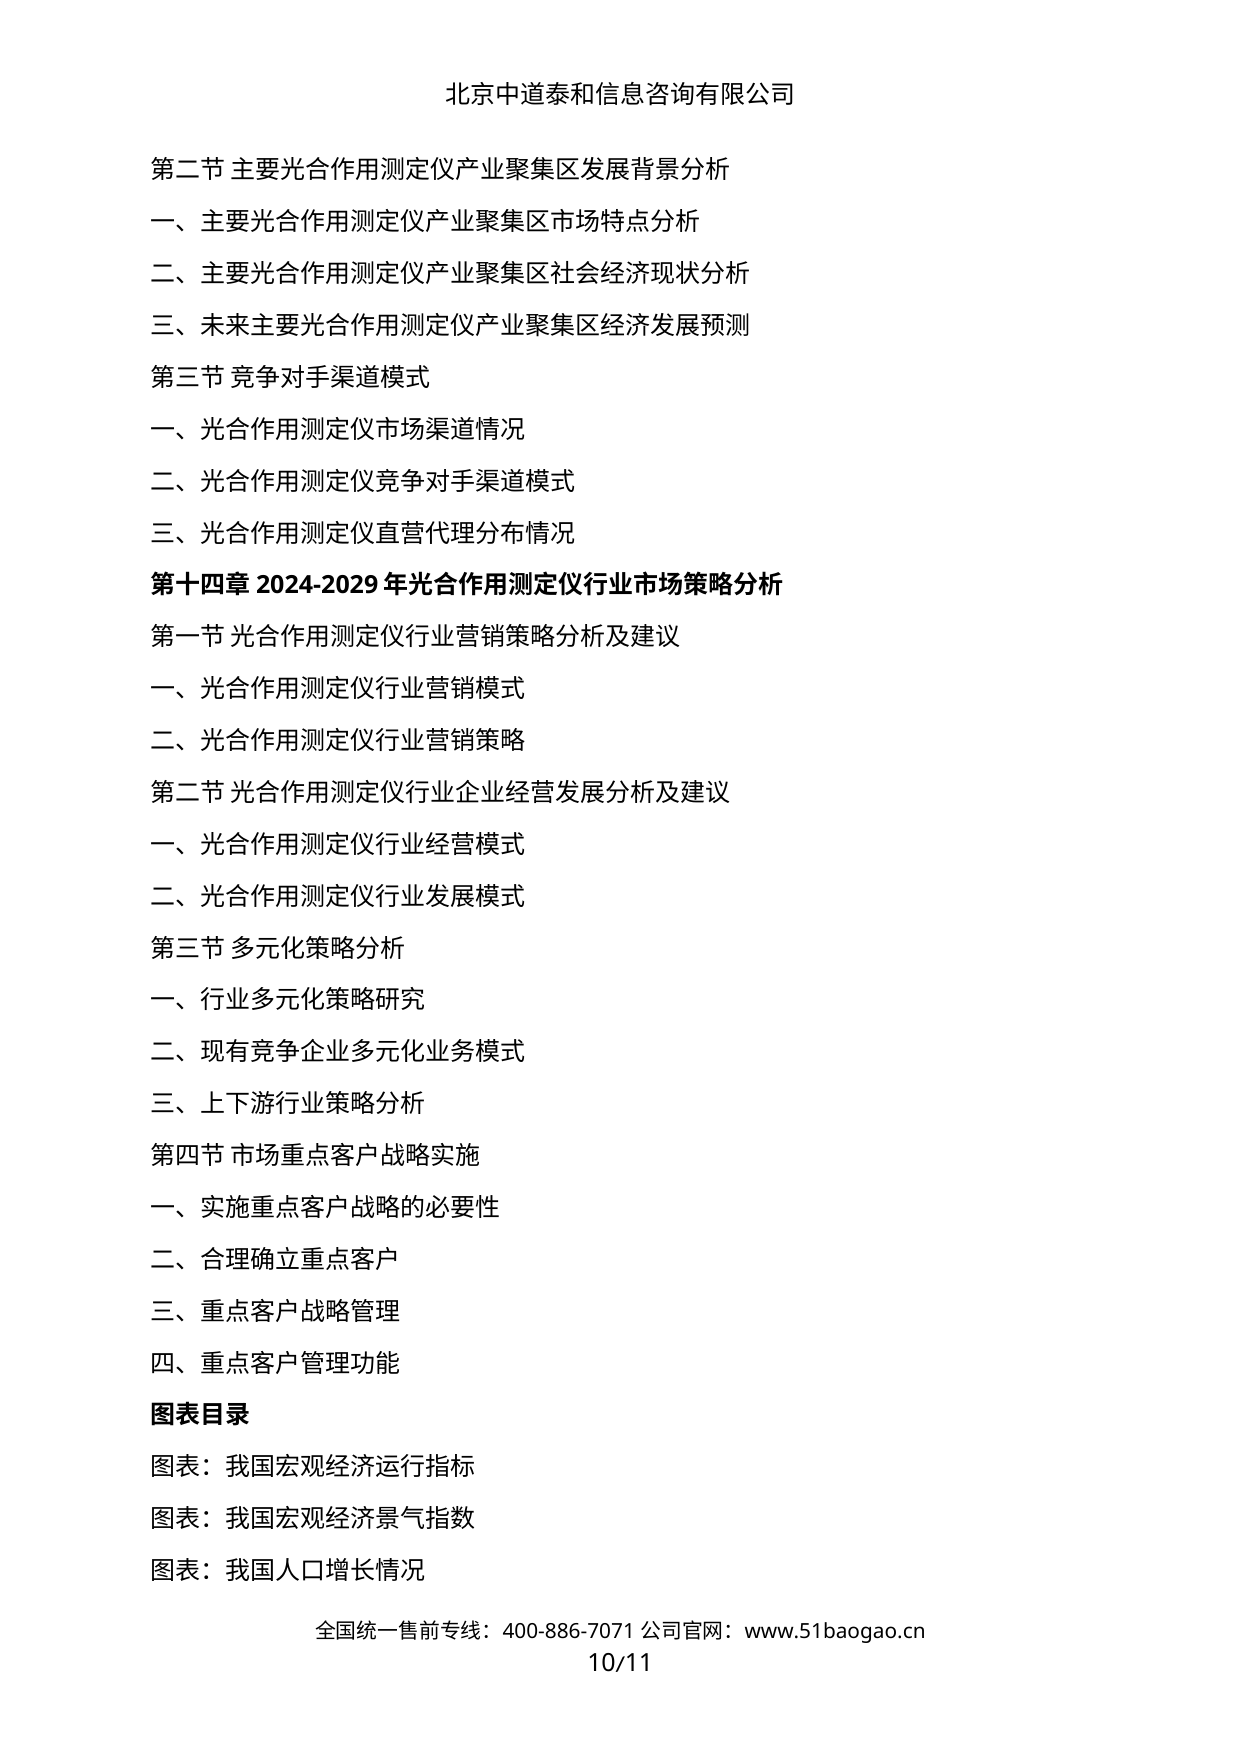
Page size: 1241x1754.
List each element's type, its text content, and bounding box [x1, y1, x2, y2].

text 二、现有竞争企业多元化业务模式 [150, 1032, 1090, 1068]
text 二、光合作用测定仪行业发展模式 [150, 876, 1090, 912]
text 第三节 竞争对手渠道模式 [150, 357, 1090, 394]
text 二、光合作用测定仪行业营销策略 [150, 721, 1090, 757]
text 一、光合作用测定仪行业经营模式 [150, 824, 1090, 861]
text 第三节 多元化策略分析 [150, 928, 1090, 964]
text 图表目录 [150, 1395, 1090, 1431]
text 二、光合作用测定仪竞争对手渠道模式 [150, 461, 1090, 497]
text 三、重点客户战略管理 [150, 1291, 1090, 1327]
text 一、光合作用测定仪市场渠道情况 [150, 409, 1090, 446]
text 四、重点客户管理功能 [150, 1343, 1090, 1379]
text 第一节 光合作用测定仪行业营销策略分析及建议 [150, 617, 1090, 653]
text 一、行业多元化策略研究 [150, 980, 1090, 1016]
text 图表：我国宏观经济运行指标 [150, 1447, 1090, 1483]
text 三、光合作用测定仪直营代理分布情况 [150, 513, 1090, 549]
text 三、未来主要光合作用测定仪产业聚集区经济发展预测 [150, 306, 1090, 342]
text 一、光合作用测定仪行业营销模式 [150, 669, 1090, 705]
text 三、上下游行业策略分析 [150, 1084, 1090, 1120]
text 一、实施重点客户战略的必要性 [150, 1187, 1090, 1224]
text 图表：我国人口增长情况 [150, 1551, 1090, 1587]
text 图表：我国宏观经济景气指数 [150, 1499, 1090, 1535]
text 第十四章 2024-2029年光合作用测定仪行业市场策略分析 [150, 565, 1090, 601]
text 二、合理确立重点客户 [150, 1239, 1090, 1276]
text 第二节 主要光合作用测定仪产业聚集区发展背景分析 [150, 150, 1090, 186]
text 第四节 市场重点客户战略实施 [150, 1136, 1090, 1172]
text 第二节 光合作用测定仪行业企业经营发展分析及建议 [150, 772, 1090, 809]
text 二、主要光合作用测定仪产业聚集区社会经济现状分析 [150, 254, 1090, 290]
text 一、主要光合作用测定仪产业聚集区市场特点分析 [150, 202, 1090, 238]
